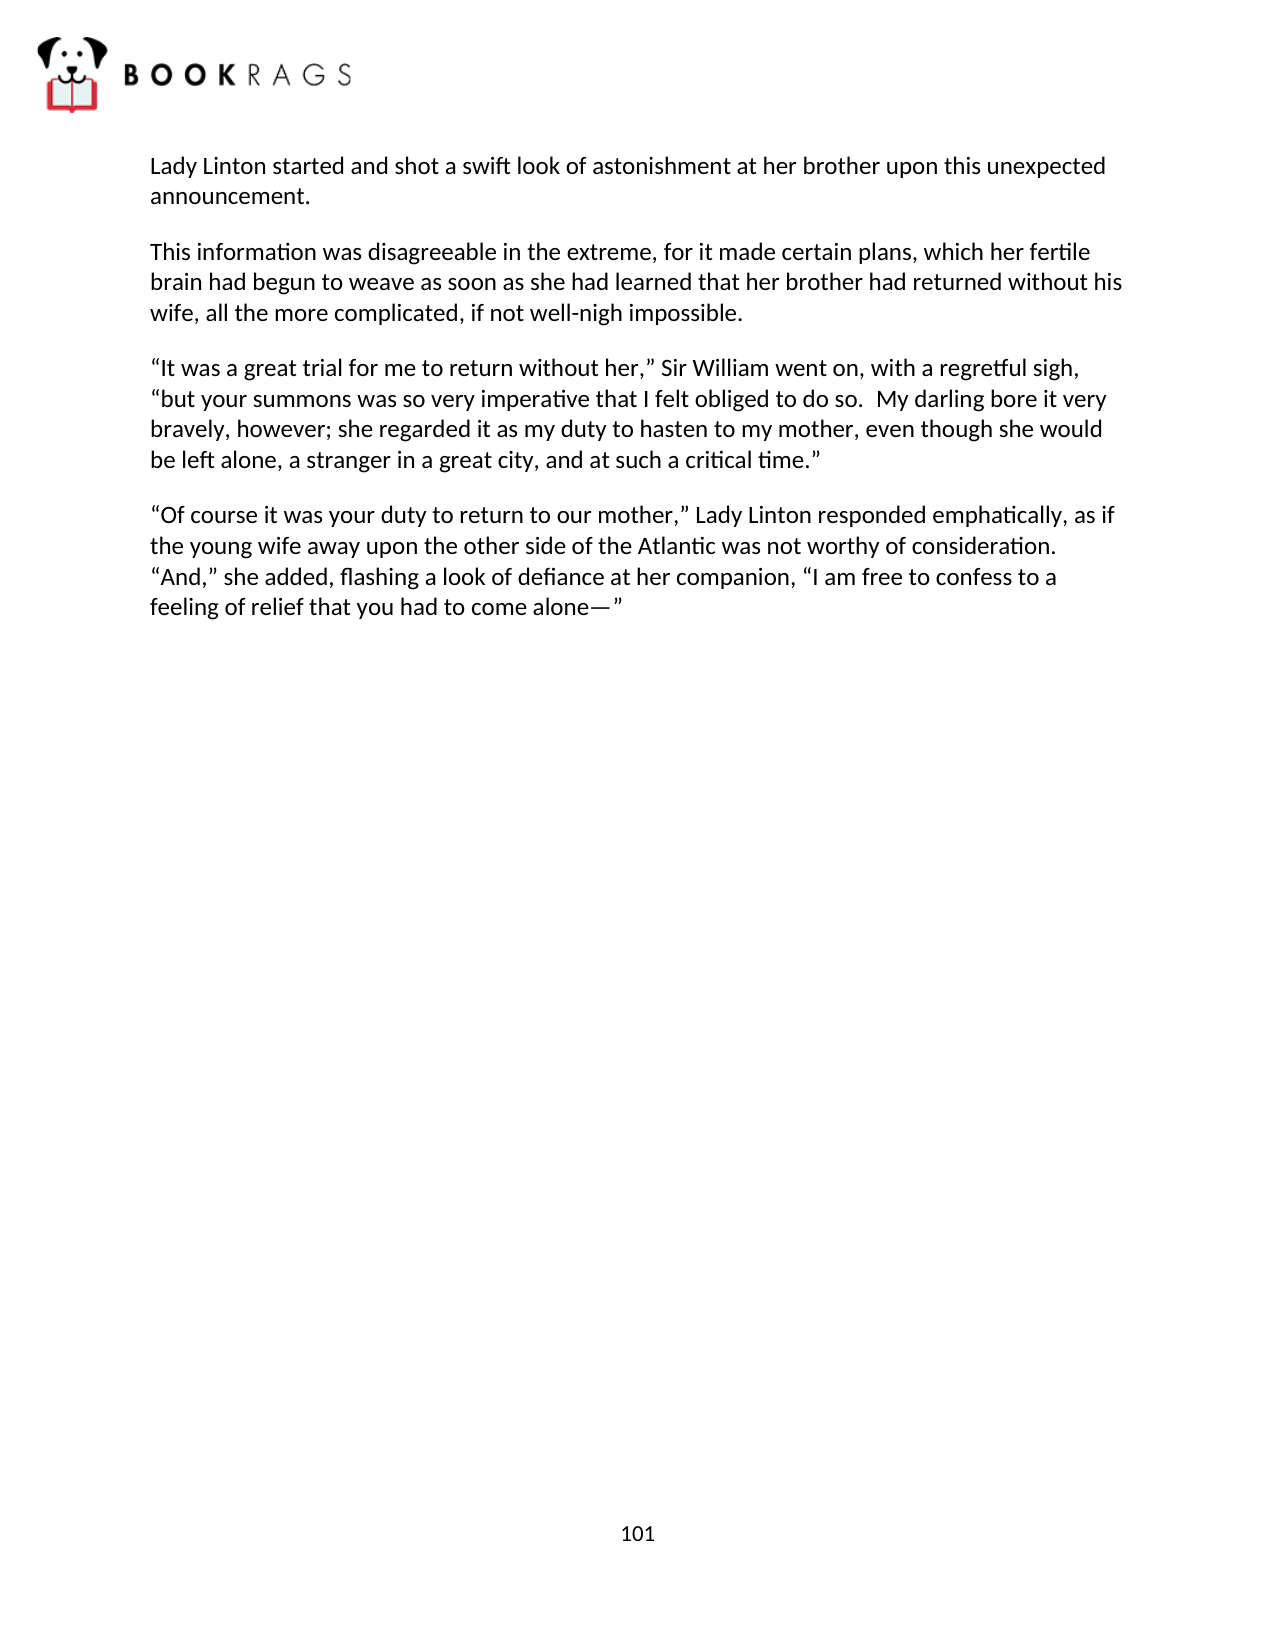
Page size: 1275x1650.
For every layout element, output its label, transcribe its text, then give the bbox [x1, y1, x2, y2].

text “Of course it was your duty to return to our mother,” Lady Linton responded emphatically, as if the young wife away upon the other side of the Atlantic was not worthy of consideration. “And,” she added, flashing a look of defiance at her companion, “I am free to confess to a feeling of relief that you had to come alone—­” [150, 500, 1125, 622]
text “It was a great trial for me to return without her,” Sir William went on, with a regretful sigh, “but your summons was so very imperative that I felt obliged to do so. My darling bore it very bravely, however; she regarded it as my duty to hasten to my mother, even though she would be left alone, a stranger in a great city, and at such a critical time.” [150, 353, 1125, 475]
text Lady Linton started and shot a swift look of astonishment at her brother upon this unexpected announcement. [150, 150, 1125, 211]
text This information was disagreeable in the extreme, for it made certain plans, which her fertile brain had begun to weave as soon as she had learned that her brother had returned without his wife, all the more complicated, if not well-nigh impossible. [150, 236, 1125, 328]
picture [37, 37, 351, 113]
